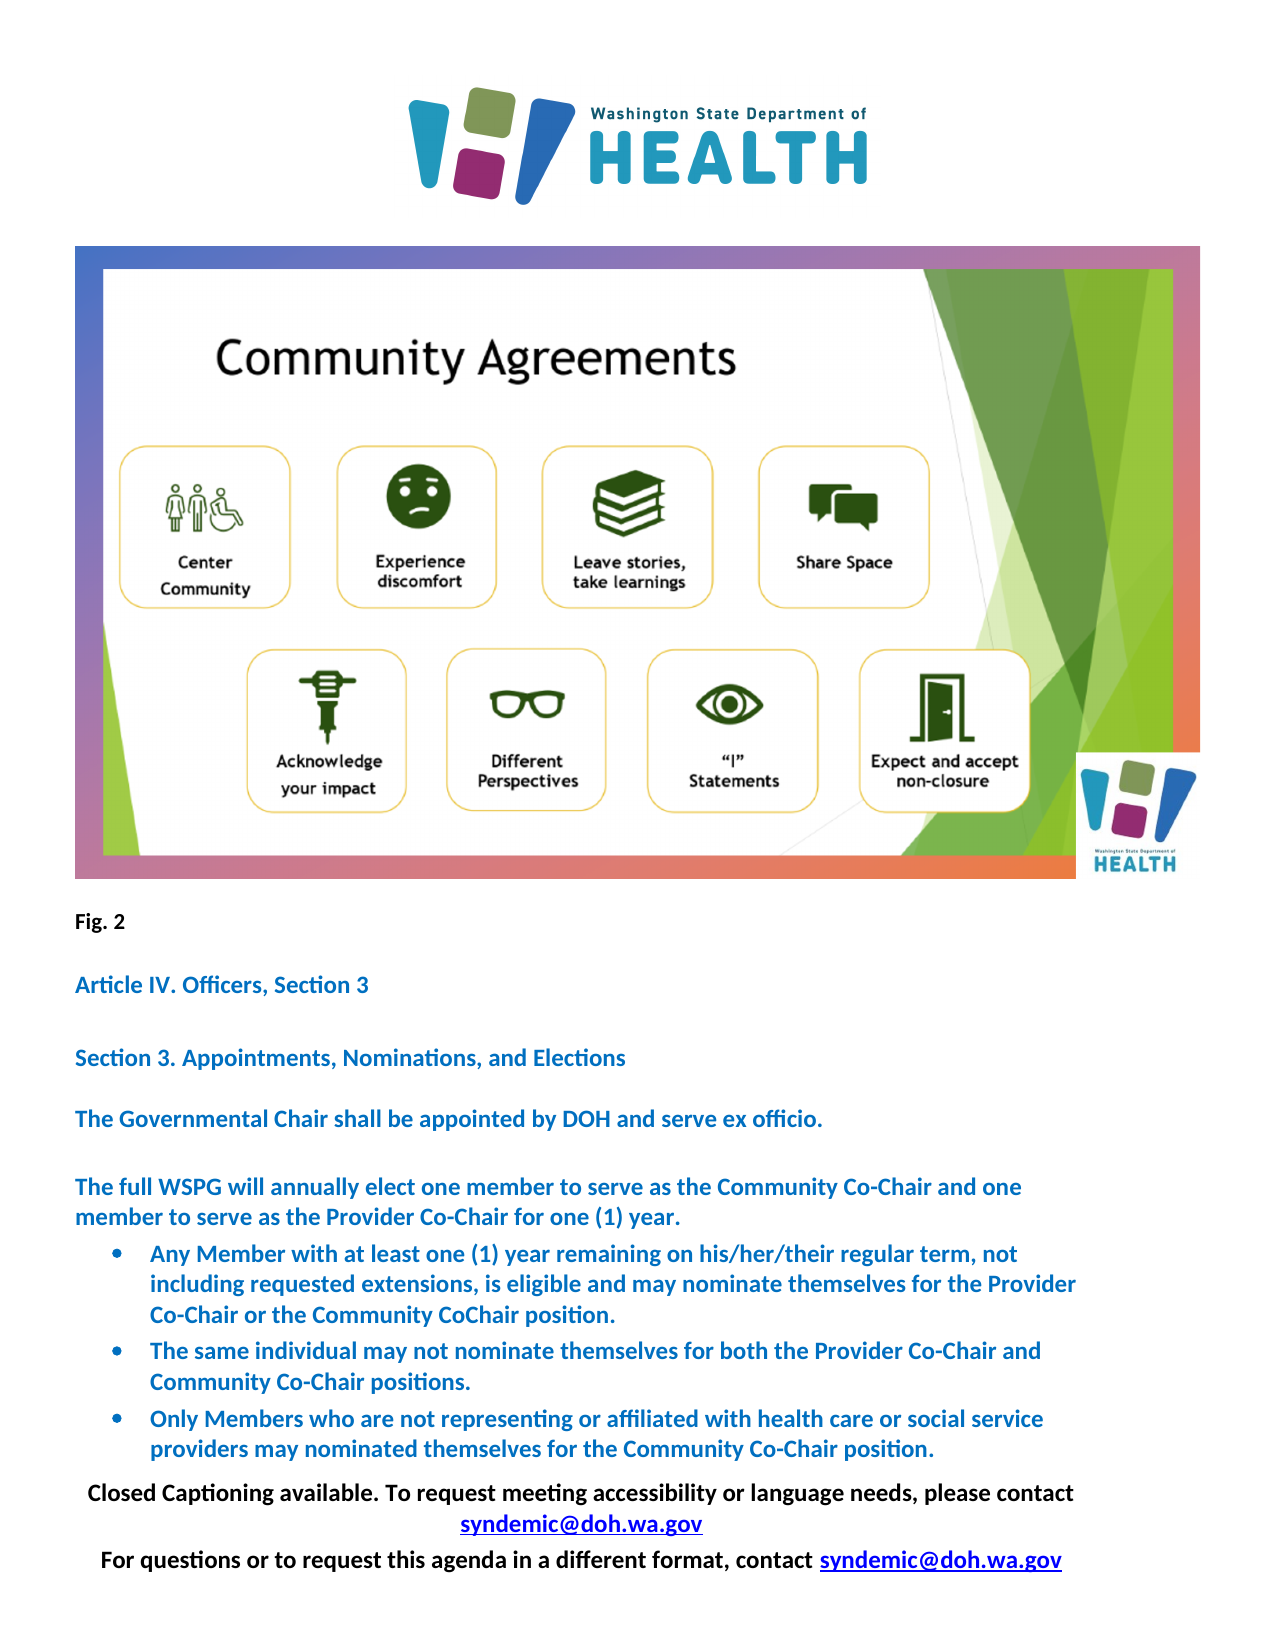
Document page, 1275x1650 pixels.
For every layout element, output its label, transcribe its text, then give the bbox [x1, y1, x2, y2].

picture [75, 246, 1200, 879]
text The Governmental Chair shall be appointed by DOH and serve ex officio. [75, 1103, 1200, 1134]
text Section 3. Appointments, Nominations, and Elections [75, 1042, 1078, 1073]
text Article IV. Officers, Section 3 [75, 969, 1078, 999]
list Any Member with at least one (1) year remaining on his/her/their regular term, not including requested extensions, is eligible and may nominate themselves for the Provider Co-Chair or the Community CoChair position. [112, 1238, 1078, 1329]
picture [394, 75, 881, 218]
text Fig. 2 [75, 907, 1200, 935]
text The full WSPG will annually elect one member to serve as the Community Co-Chair and one member to serve as the Provider Co-Chair for one (1) year. [75, 1171, 1078, 1232]
list The same individual may not nominate themselves for both the Provider Co-Chair and Community Co-Chair positions. [112, 1336, 1078, 1397]
list Only Members who are not representing or affiliated with health care or social service providers may nominated themselves for the Community Co-Chair position. [112, 1403, 1078, 1464]
